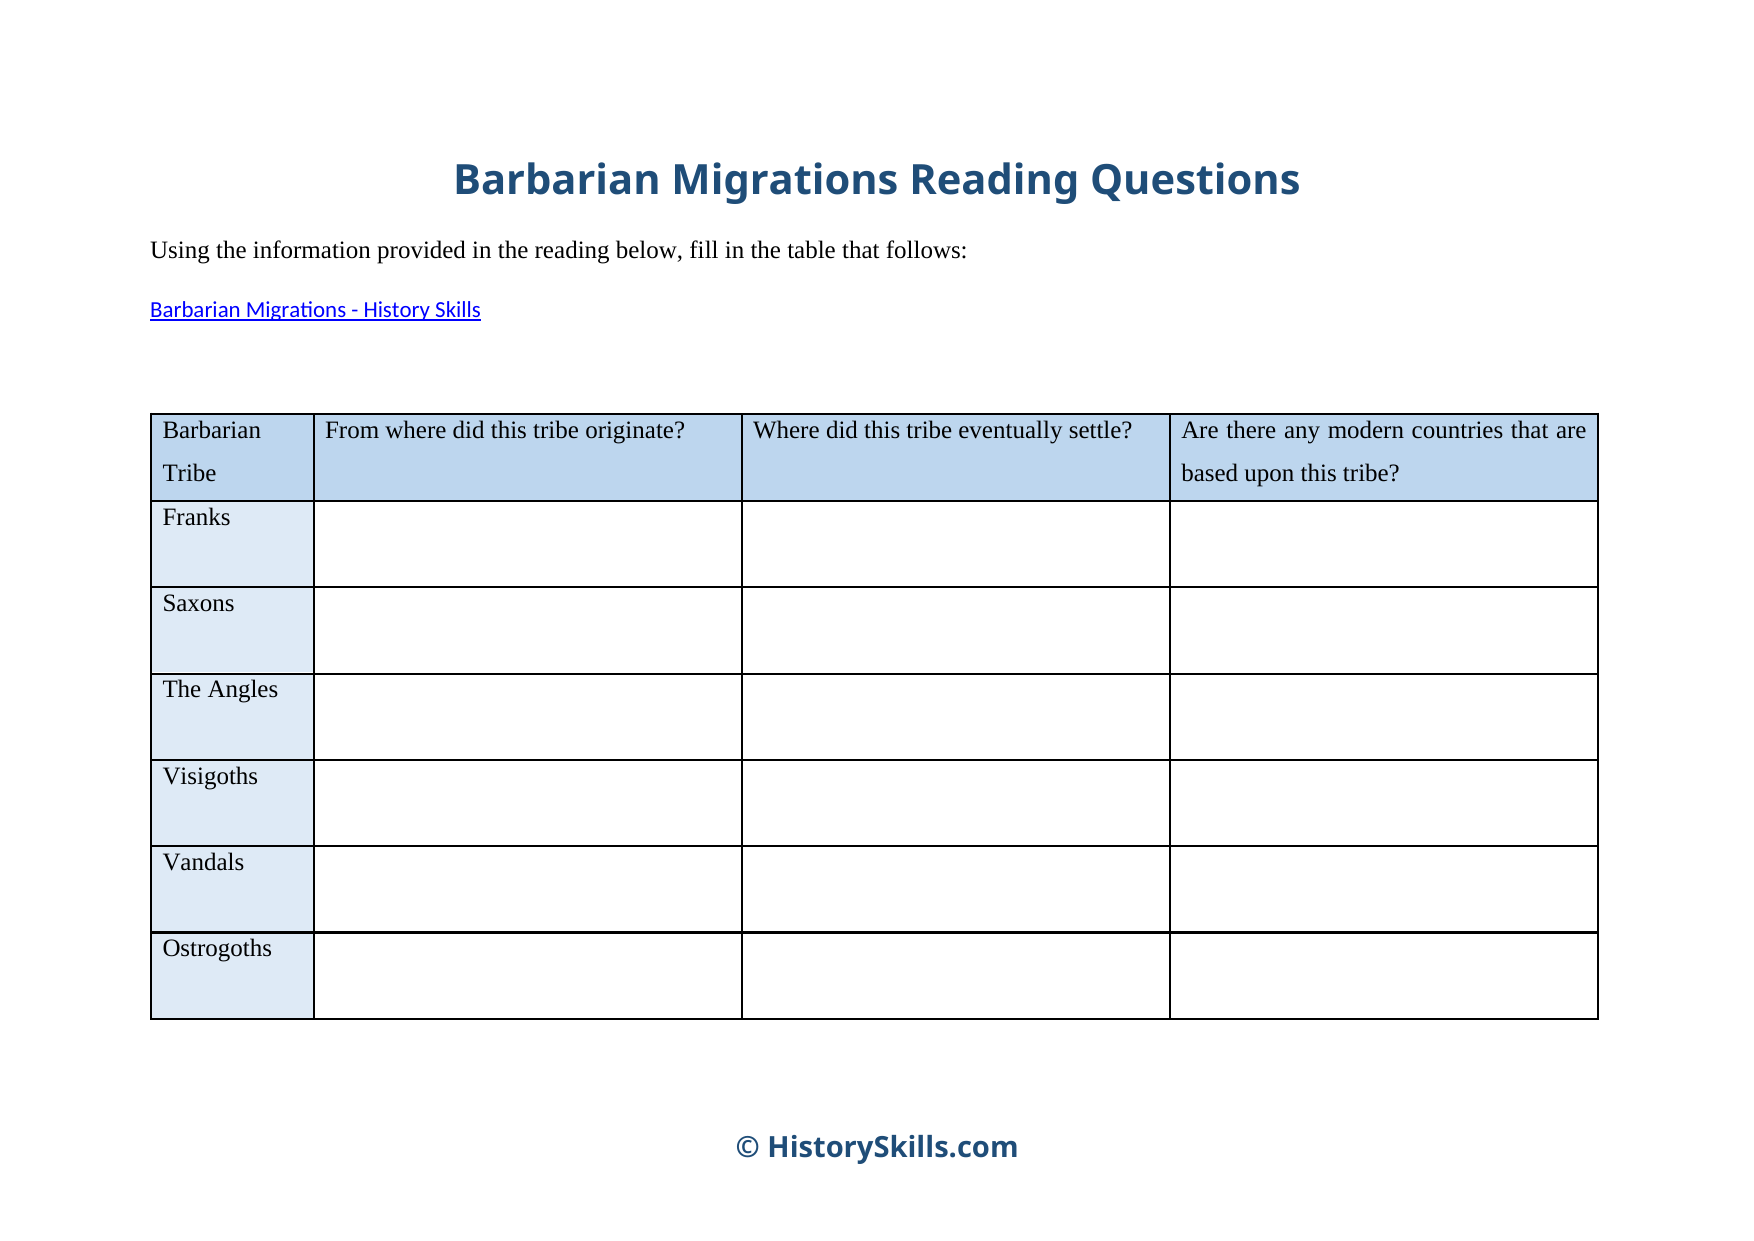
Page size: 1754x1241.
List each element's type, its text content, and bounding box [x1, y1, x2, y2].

table_cell [315, 761, 741, 845]
table_cell [315, 502, 741, 586]
text Barbarian Migrations Reading Questions [150, 150, 1604, 207]
table_cell [1171, 675, 1597, 759]
table_cell [743, 934, 1169, 1018]
table_cell Saxons [152, 588, 313, 672]
text Using the information provided in the reading below, fill in the table that follows: [150, 236, 1604, 264]
table_cell The Angles [152, 675, 313, 759]
table_cell [743, 588, 1169, 672]
table_cell Franks [152, 502, 313, 586]
table_header From where did this tribe originate? [315, 415, 741, 500]
table_cell Ostrogoths [152, 934, 313, 1018]
table_cell [1171, 761, 1597, 845]
table_cell [1171, 502, 1597, 586]
table_cell [315, 588, 741, 672]
table_cell [315, 934, 741, 1018]
table_header Where did this tribe eventually settle? [743, 415, 1169, 500]
table_header Are there any modern countries that are based upon this tribe? [1171, 415, 1597, 500]
table_cell [1171, 934, 1597, 1018]
table_header Barbarian Tribe [152, 415, 313, 500]
table_cell [315, 847, 741, 931]
table_cell Vandals [152, 847, 313, 931]
table_cell [1171, 588, 1597, 672]
table_cell Visigoths [152, 761, 313, 845]
table_cell [743, 675, 1169, 759]
table_cell [315, 675, 741, 759]
table_cell [743, 761, 1169, 845]
table_cell [743, 847, 1169, 931]
text Barbarian Migrations - History Skills [150, 295, 1604, 323]
table_cell [1171, 847, 1597, 931]
table_cell [743, 502, 1169, 586]
